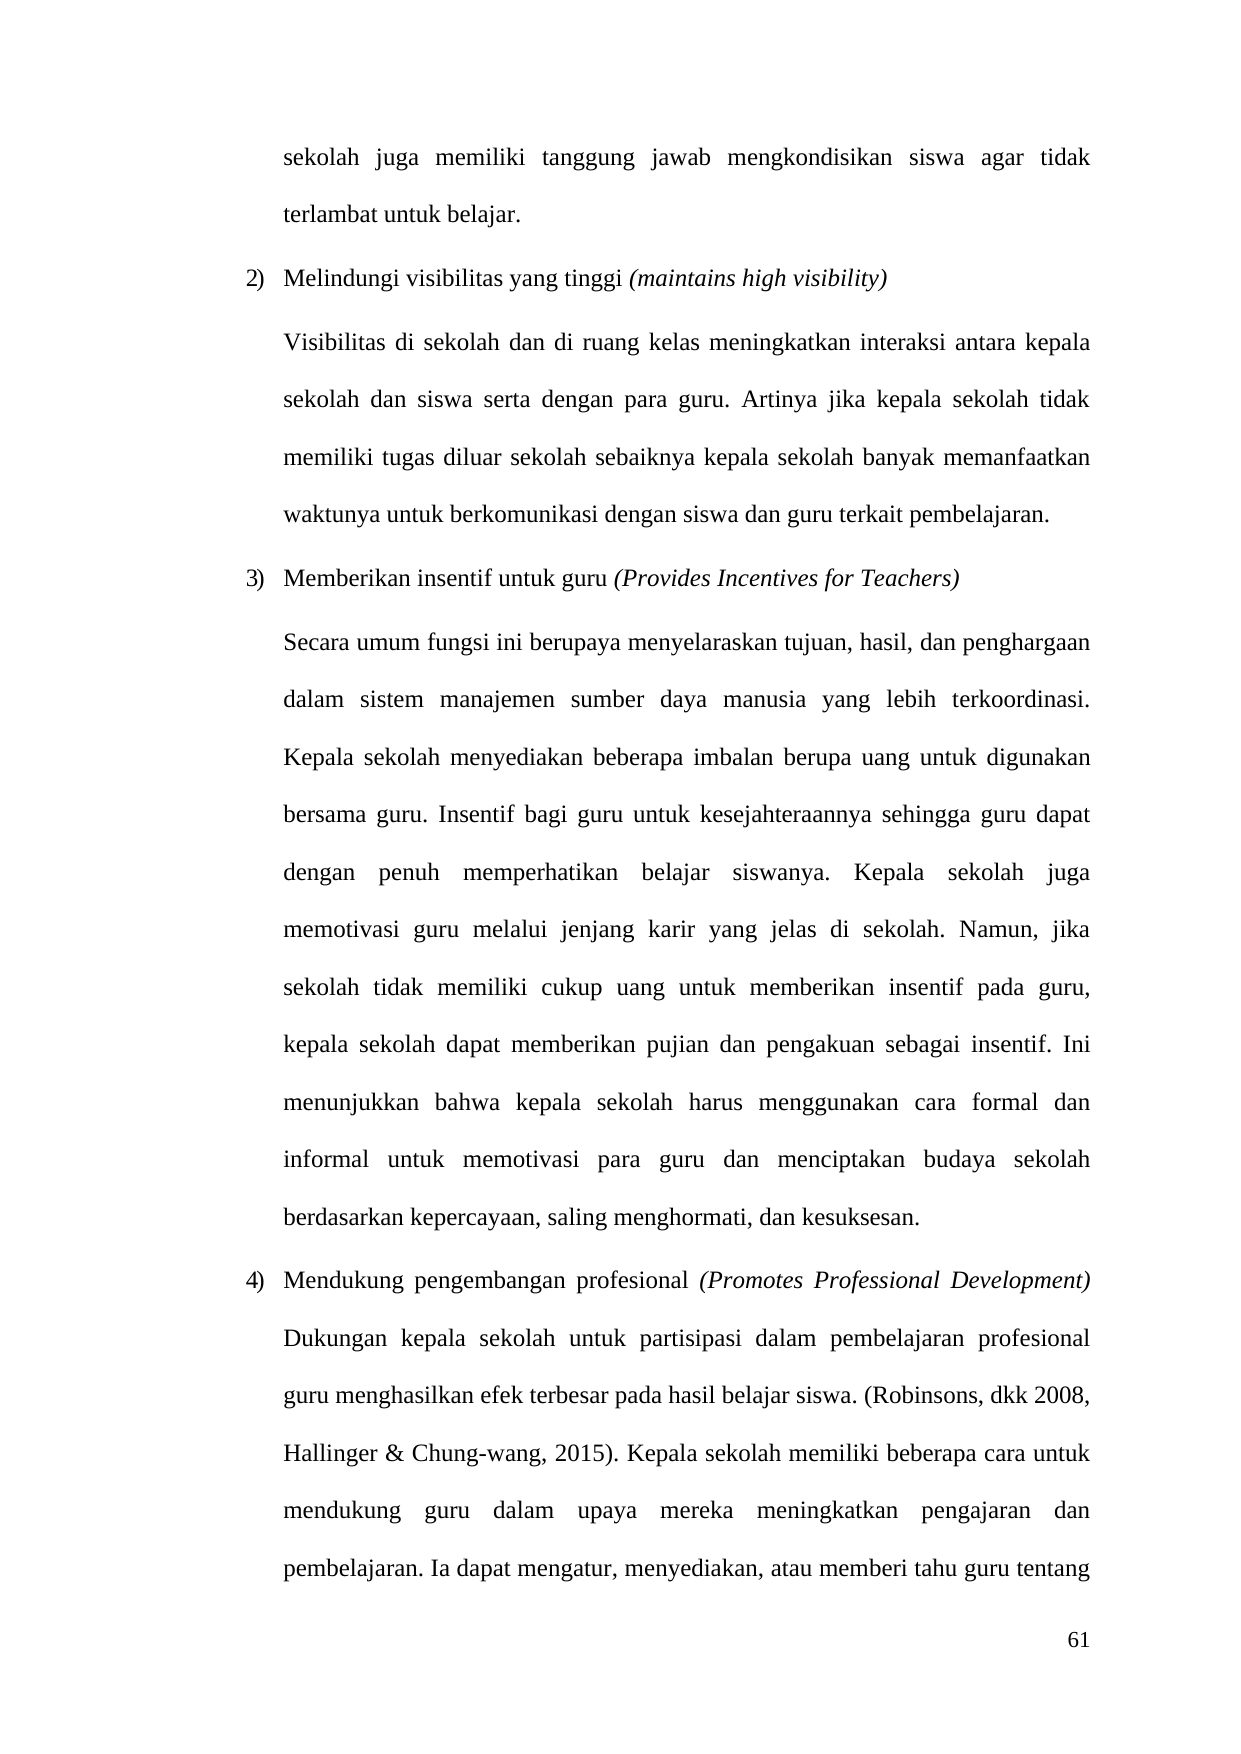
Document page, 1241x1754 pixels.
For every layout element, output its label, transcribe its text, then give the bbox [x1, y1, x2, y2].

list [246, 1265, 1091, 1582]
text Secara umum fungsi ini berupaya menyelaraskan tujuan, hasil, dan penghargaan dalam sistem manajemen sumber daya manusia yang lebih terkoordinasi. Kepala sekolah menyediakan beberapa imbalan berupa uang untuk digunakan bersama guru. Insentif bagi guru untuk kesejahteraannya sehingga guru dapat dengan penuh memperhatikan belajar siswanya. Kepala sekolah juga memotivasi guru melalui jenjang karir yang jelas di sekolah. Namun, jika sekolah tidak memiliki cukup uang untuk memberikan insentif pada guru, kepala sekolah dapat memberikan pujian dan pengakuan sebagai insentif. Ini menunjukkan bahwa kepala sekolah harus menggunakan cara formal dan informal untuk memotivasi para guru dan menciptakan budaya sekolah berdasarkan kepercayaan, saling menghormati, dan kesuksesan. [283, 627, 1091, 1230]
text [283, 142, 1091, 228]
text Visibilitas di sekolah dan di ruang kelas meningkatkan interaksi antara kepala sekolah dan siswa serta dengan para guru. Artinya jika kepala sekolah tidak memiliki tugas diluar sekolah sebaiknya kepala sekolah banyak memanfaatkan waktunya untuk berkomunikasi dengan siswa dan guru terkait pembelajaran. [283, 327, 1091, 528]
list Melindungi visibilitas yang tinggi (maintains high visibility) [246, 263, 1091, 292]
list Memberikan insentif untuk guru (Provides Incentives for Teachers) [246, 563, 1091, 592]
